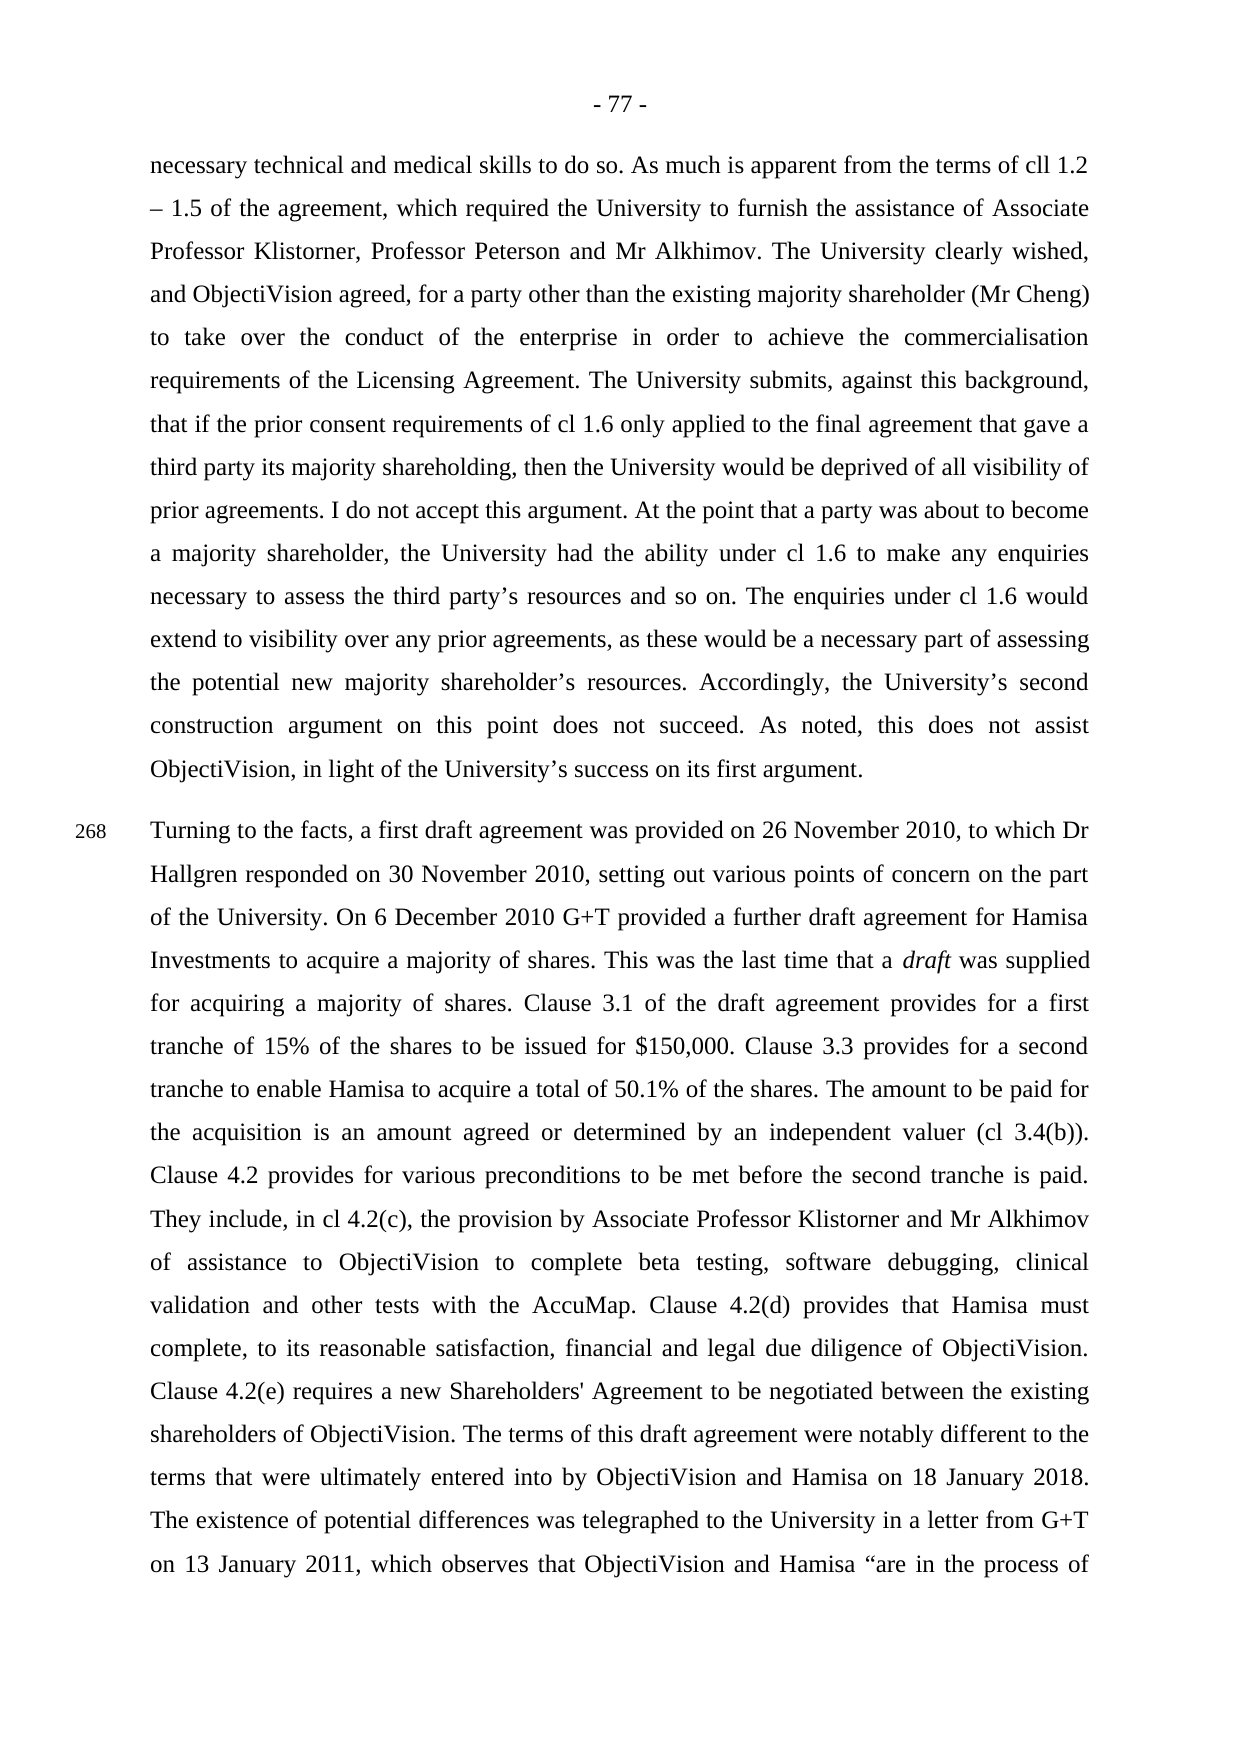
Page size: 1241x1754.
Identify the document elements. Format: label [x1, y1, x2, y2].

list [75, 816, 1090, 1577]
list [75, 150, 1090, 782]
